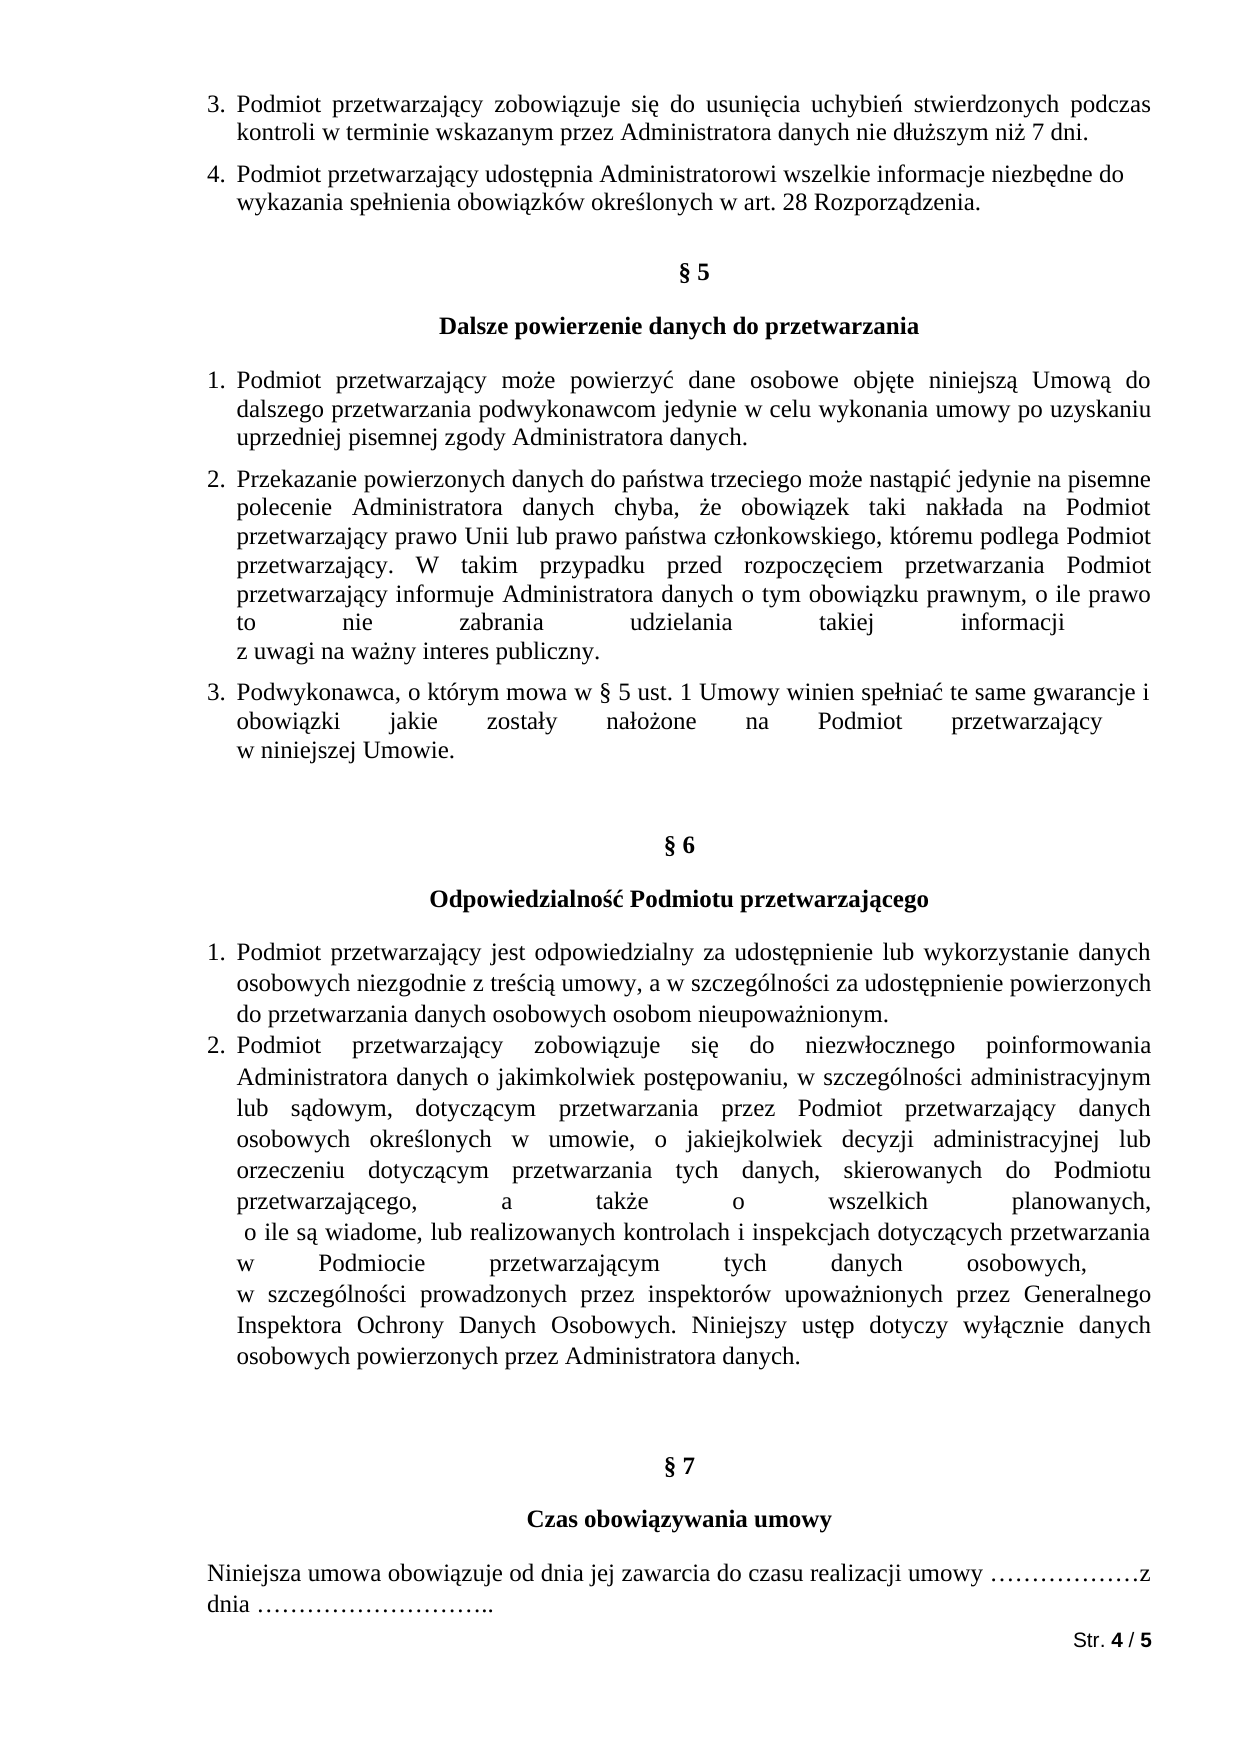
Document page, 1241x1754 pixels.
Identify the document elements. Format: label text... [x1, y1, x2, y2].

list Podwykonawca, o którym mowa w § 5 ust. 1 Umowy winien spełniać te same gwarancje i obowiązki jakie zostały nałożone na Podmiot przetwarzający w niniejszej Umowie. [207, 677, 1152, 764]
text Odpowiedzialność Podmiotu przetwarzającego [207, 884, 1152, 912]
list Podmiot przetwarzający może powierzyć dane osobowe objęte niniejszą Umową do dalszego przetwarzania podwykonawcom jedynie w celu wykonania umowy po uzyskaniu uprzedniej pisemnej zgody Administratora danych. [207, 365, 1152, 451]
text Czas obowiązywania umowy [207, 1504, 1152, 1533]
list Podmiot przetwarzający zobowiązuje się do usunięcia uchybień stwierdzonych podczas kontroli w terminie wskazanym przez Administratora danych nie dłuższym niż 7 dni. [207, 89, 1152, 146]
text Niniejsza umowa obowiązuje od dnia jej zawarcia do czasu realizacji umowy ………………z dnia ……………………….. [207, 1558, 1152, 1618]
list Podmiot przetwarzający udostępnia Administratorowi wszelkie informacje niezbędne do wykazania spełnienia obowiązków określonych w art. 28 Rozporządzenia. [207, 159, 1152, 216]
list Podmiot przetwarzający jest odpowiedzialny za udostępnienie lub wykorzystanie danych osobowych niezgodnie z treścią umowy, a w szczególności za udostępnienie powierzonych do przetwarzania danych osobowych osobom nieupoważnionym. [207, 937, 1152, 1028]
text Dalsze powierzenie danych do przetwarzania [207, 311, 1152, 340]
list Przekazanie powierzonych danych do państwa trzeciego może nastąpić jedynie na pisemne polecenie Administratora danych chyba, że obowiązek taki nakłada na Podmiot przetwarzający prawo Unii lub prawo państwa członkowskiego, któremu podlega Podmiot przetwarzający. W takim przypadku przed rozpoczęciem przetwarzania Podmiot przetwarzający informuje Administratora danych o tym obowiązku prawnym, o ile prawo to nie zabrania udzielania takiej informacji z uwagi na ważny interes publiczny. [207, 464, 1152, 665]
text § 6 [207, 830, 1152, 859]
list Podmiot przetwarzający zobowiązuje się do niezwłocznego poinformowania Administratora danych o jakimkolwiek postępowaniu, w szczególności administracyjnym lub sądowym, dotyczącym przetwarzania przez Podmiot przetwarzający danych osobowych określonych w umowie, o jakiejkolwiek decyzji administracyjnej lub orzeczeniu dotyczącym przetwarzania tych danych, skierowanych do Podmiotu przetwarzającego, a także o wszelkich planowanych, o ile są wiadome, lub realizowanych kontrolach i inspekcjach dotyczących przetwarzania w Podmiocie przetwarzającym tych danych osobowych, w szczególności prowadzonych przez inspektorów upoważnionych przez Generalnego Inspektora Ochrony Danych Osobowych. Niniejszy ustęp dotyczy wyłącznie danych osobowych powierzonych przez Administratora danych. [207, 1031, 1152, 1370]
text § 7 [207, 1451, 1152, 1479]
list § 5 [236, 229, 1152, 286]
